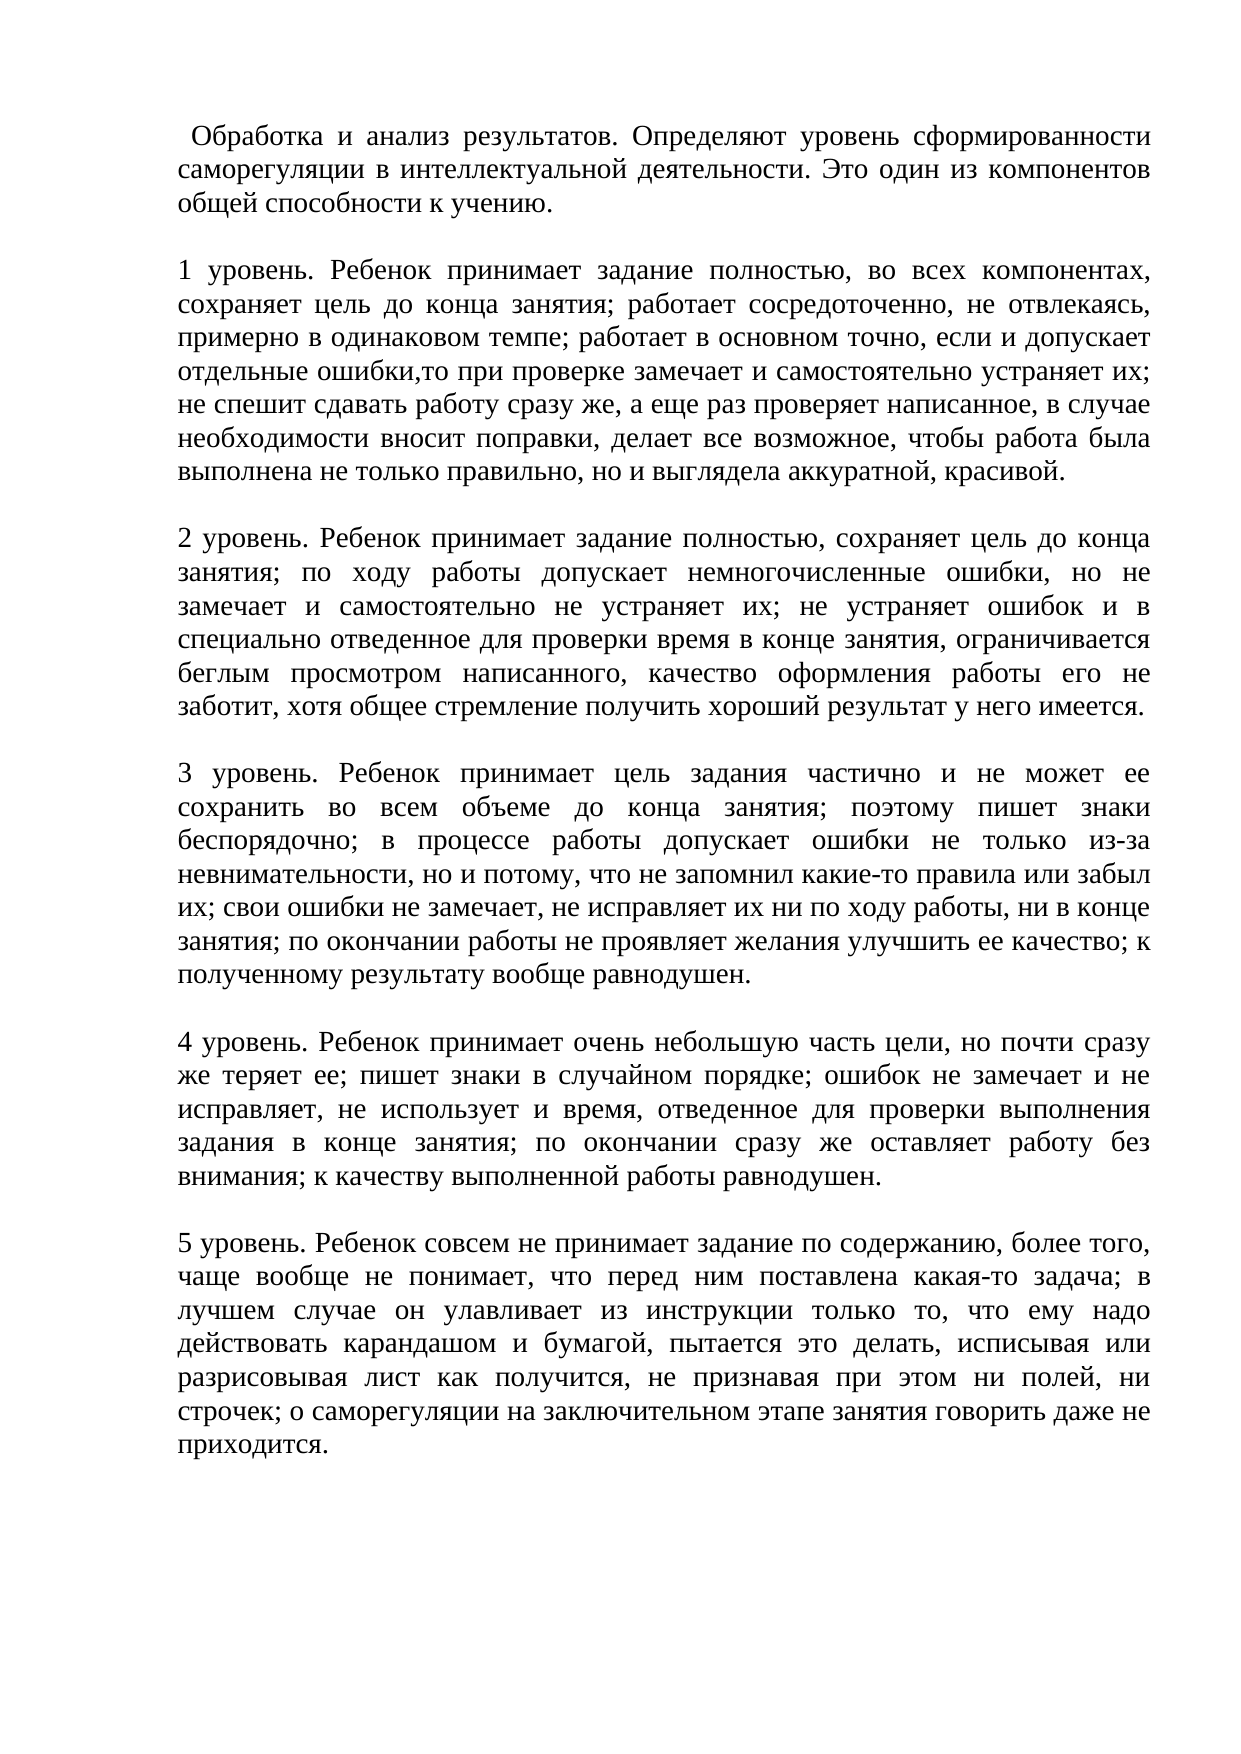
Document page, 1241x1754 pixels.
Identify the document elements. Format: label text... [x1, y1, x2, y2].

text 4 уровень. Ребенок принимает очень небольшую часть цели, но почти сразу же теряет ее; пишет знаки в случайном порядке; ошибок не замечает и не исправляет, не использует и время, отведенное для проверки выполнения задания в конце занятия; по окончании сразу же оставляет работу без внимания; к качеству выполненной работы равнодушен. [177, 1024, 1152, 1191]
text Обработка и анализ результатов. Определяют уровень сформированности саморегуляции в интеллектуальной деятельности. Это один из компонентов общей способности к учению. [177, 118, 1152, 219]
text 1 уровень. Ребенок принимает задание полностью, во всех компонентах, сохраняет цель до конца занятия; работает сосредоточенно, не отвлекаясь, примерно в одинаковом темпе; работает в основном точно, если и допускает отдельные ошибки,то при проверке замечает и самостоятельно устраняет их; не спешит сдавать работу сразу же, а еще раз проверяет написанное, в случае необходимости вносит поправки, делает все возможное, чтобы работа была выполнена не только правильно, но и выглядела аккуратной, красивой. [177, 252, 1152, 487]
text 3 уровень. Ребенок принимает цель задания частично и не может ее сохранить во всем объеме до конца занятия; поэтому пишет знаки беспорядочно; в процессе работы допускает ошибки не только из-за невнимательности, но и потому, что не запомнил какие-то правила или забыл их; свои ошибки не замечает, не исправляет их ни по ходу работы, ни в конце занятия; по окончании работы не проявляет желания улучшить ее качество; к полученному результату вообще равнодушен. [177, 755, 1152, 990]
text 2 уровень. Ребенок принимает задание полностью, сохраняет цель до конца занятия; по ходу работы допускает немногочисленные ошибки, но не замечает и самостоятельно не устраняет их; не устраняет ошибок и в специально отведенное для проверки время в конце занятия, ограничивается беглым просмотром написанного, качество оформления работы его не заботит, хотя общее стремление получить хороший результат у него имеется. [177, 521, 1152, 722]
text 5 уровень. Ребенок совсем не принимает задание по содержанию, более того, чаще вообще не понимает, что перед ним поставлена какая-то задача; в лучшем случае он улавливает из инструкции только то, что ему надо действовать карандашом и бумагой, пытается это делать, исписывая или разрисовывая лист как получится, не признавая при этом ни полей, ни строчек; о саморегуляции на заключительном этапе занятия говорить даже не приходится. [177, 1225, 1152, 1460]
